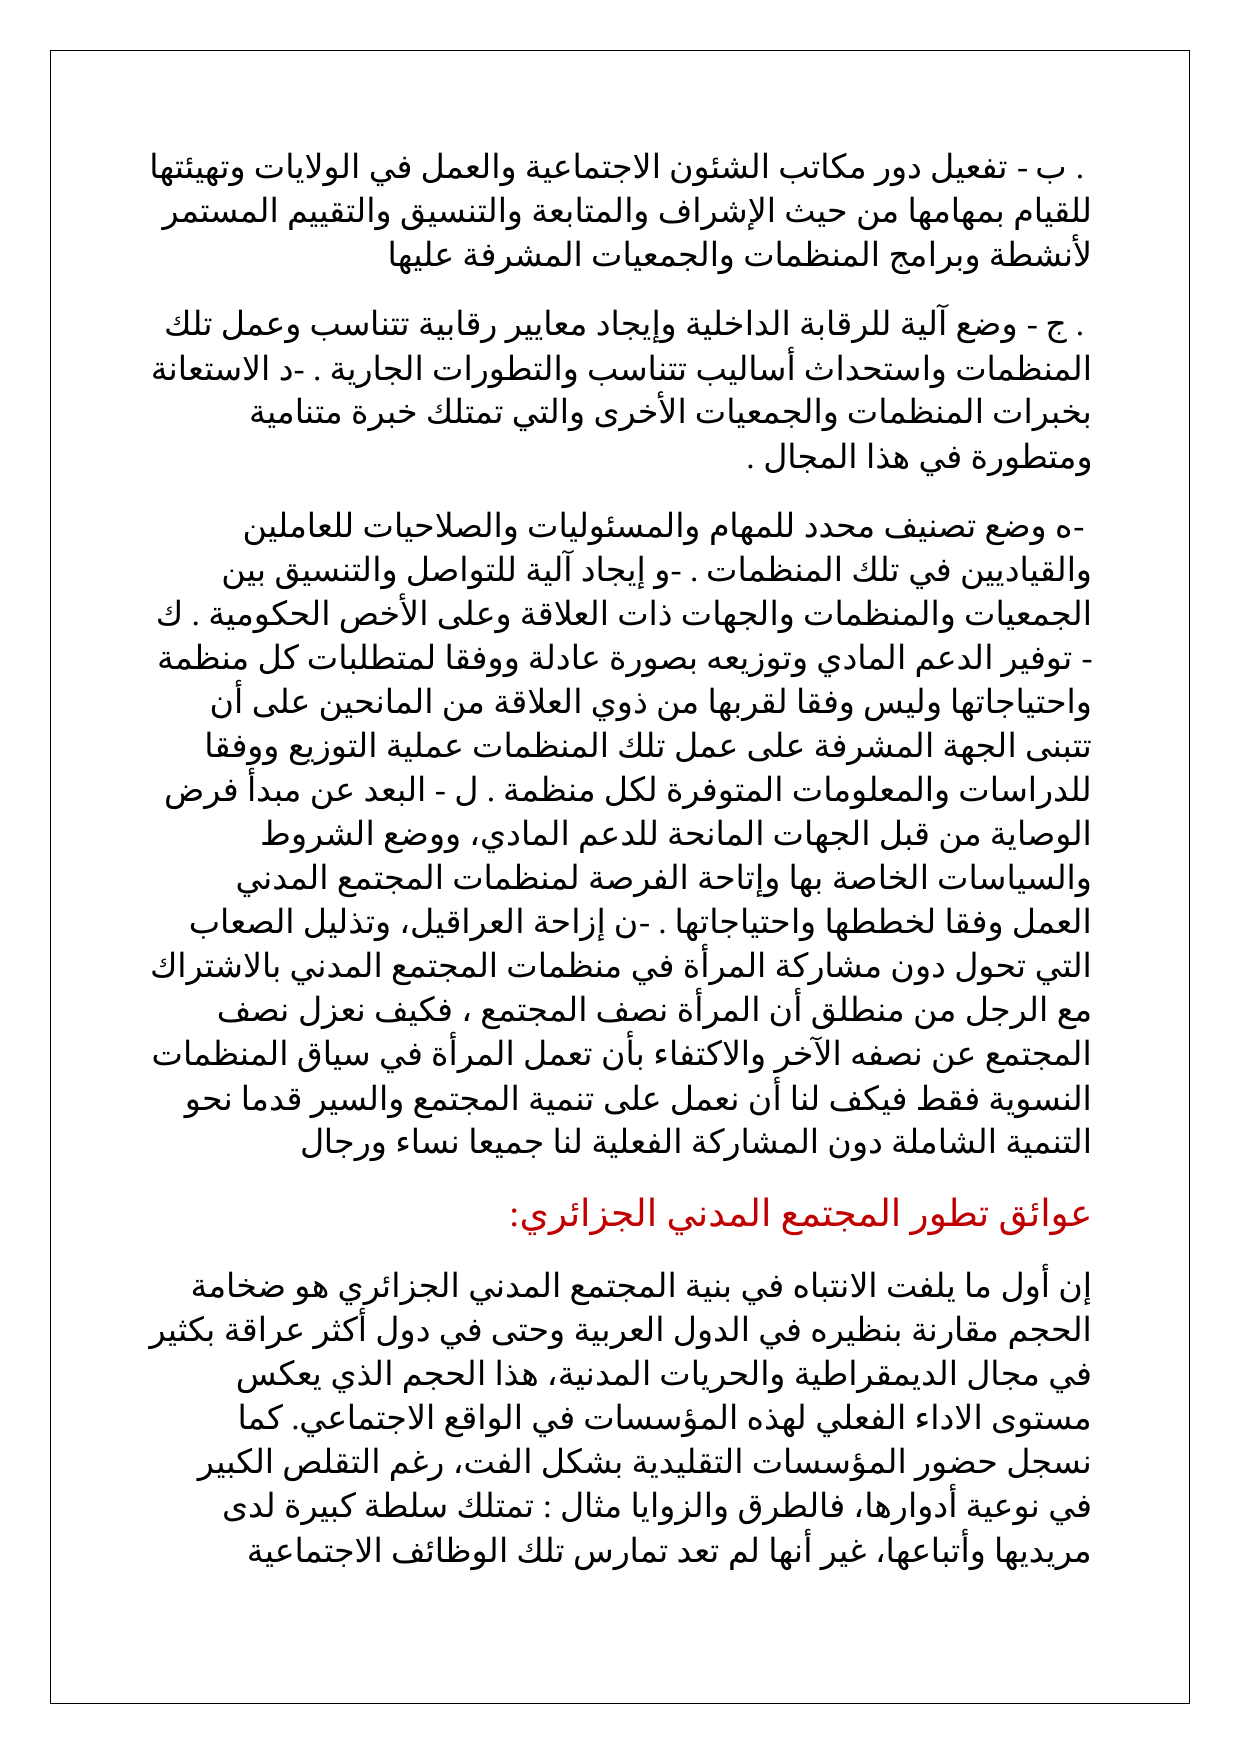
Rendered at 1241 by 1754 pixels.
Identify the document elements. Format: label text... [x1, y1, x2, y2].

text . ب - تفعيل دور مكاتب الشئون الاجتماعية والعمل في الولايات وتهيئتها للقيام بمهامها من حيث الإشراف والمتابعة والتنسيق والتقييم المستمر لأنشطة وبرامج المنظمات والجمعيات المشرفة عليها [147, 147, 1093, 274]
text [147, 1266, 1093, 1569]
text . ج - وضع آلية للرقابة الداخلية وإيجاد معايير رقابية تتناسب وعمل تلك المنظمات واستحداث أساليب تتناسب والتطورات الجارية . -د الاستعانة بخبرات المنظمات والجمعيات الأخرى والتي تمتلك خبرة متنامية ومتطورة في هذا المجال . [147, 305, 1093, 475]
text -ه وضع تصنيف محدد للمهام والمسئوليات والصلاحيات للعاملين والقياديين في تلك المنظمات . -و إيجاد آلية للتواصل والتنسيق بين الجمعيات والمنظمات والجهات ذات العلاقة وعلى الأخص الحكومية . ك - توفير الدعم المادي وتوزيعه بصورة عادلة ووفقا لمتطلبات كل منظمة واحتياجاتها وليس وفقا لقربها من ذوي العلاقة من المانحين على أن تتبنى الجهة المشرفة على عمل تلك المنظمات عملية التوزيع ووفقا للدراسات والمعلومات المتوفرة لكل منظمة . ل - البعد عن مبدأ فرض الوصاية من قبل الجهات المانحة للدعم المادي، ووضع الشروط والسياسات الخاصة بها وإتاحة الفرصة لمنظمات المجتمع المدني العمل وفقا لخططها واحتياجاتها . -ن إزاحة العراقيل، وتذليل الصعاب التي تحول دون مشاركة المرأة في منظمات المجتمع المدني بالاشتراك مع الرجل من منطلق أن المرأة نصف المجتمع ، فكيف نعزل نصف المجتمع عن نصفه الآخر والاكتفاء بأن تعمل المرأة في سياق المنظمات النسوية فقط فيكف لنا أن نعمل على تنمية المجتمع والسير قدما نحو التنمية الشاملة دون المشاركة الفعلية لنا جميعا نساء ورجال [147, 506, 1093, 1161]
text عوائق تطور المجتمع المدني الجزائري: [147, 1192, 1093, 1235]
